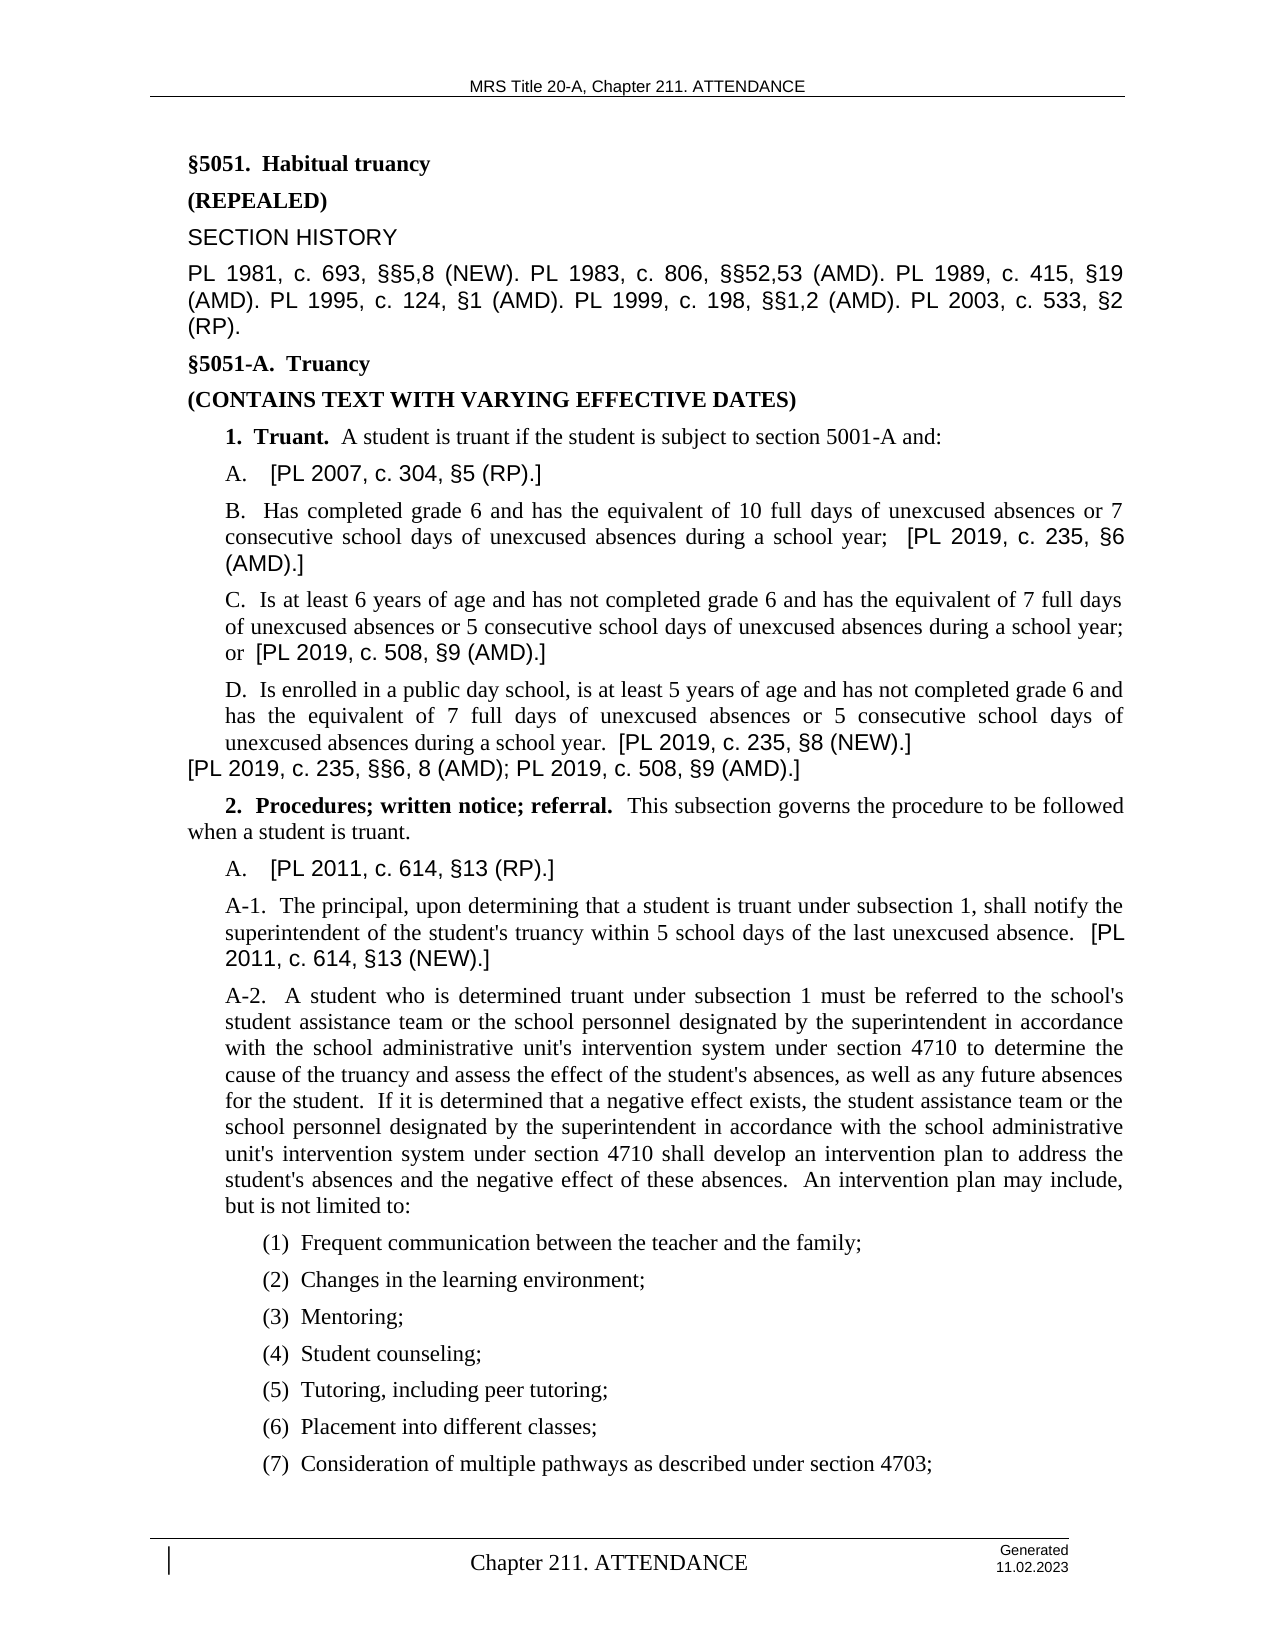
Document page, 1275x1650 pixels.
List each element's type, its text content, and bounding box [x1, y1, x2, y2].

text PL 1981, c. 693, §§5,8 (NEW). PL 1983, c. 806, §§52,53 (AMD). PL 1989, c. 415, §19 (AMD). PL 1995, c. 124, §1 (AMD). PL 1999, c. 198, §§1,2 (AMD). PL 2003, c. 533, §2 (RP). [187, 260, 1125, 339]
text (6) Placement into different classes; [262, 1413, 1125, 1439]
text (3) Mentoring; [262, 1303, 1125, 1329]
text §5051. Habitual truancy [187, 150, 1125, 176]
text (1) Frequent communication between the teacher and the family; [262, 1229, 1125, 1256]
text A. [PL 2007, c. 304, §5 (RP).] [225, 460, 1125, 487]
text (4) Student counseling; [262, 1339, 1125, 1366]
text D. Is enrolled in a public day school, is at least 5 years of age and has not completed grade 6 and has the equivalent of 7 full days of unexcused absences or 5 consecutive school days of unexcused absences during a school year. [PL 2019, c. 235, §8 (NEW).] [225, 676, 1125, 755]
text (5) Tutoring, including peer tutoring; [262, 1376, 1125, 1403]
text (7) Consideration of multiple pathways as described under section 4703; [262, 1450, 1125, 1476]
text A. [PL 2011, c. 614, §13 (RP).] [225, 855, 1125, 882]
text (CONTAINS TEXT WITH VARYING EFFECTIVE DATES) [187, 387, 1125, 413]
text B. Has completed grade 6 and has the equivalent of 10 full days of unexcused absences or 7 consecutive school days of unexcused absences during a school year; [PL 2019, c. 235, §6 (AMD).] [225, 497, 1125, 576]
text 1. Truant. A student is truant if the student is subject to section 5001‑A and: [187, 423, 1125, 450]
text (REPEALED) [187, 187, 1125, 213]
text A-1. The principal, upon determining that a student is truant under subsection 1, shall notify the superintendent of the student's truancy within 5 school days of the last unexcused absence. [PL 2011, c. 614, §13 (NEW).] [225, 892, 1125, 971]
text 2. Procedures; written notice; referral. This subsection governs the procedure to be followed when a student is truant. [187, 792, 1125, 845]
text A-2. A student who is determined truant under subsection 1 must be referred to the school's student assistance team or the school personnel designated by the superintendent in accordance with the school administrative unit's intervention system under section 4710 to determine the cause of the truancy and assess the effect of the student's absences, as well as any future absences for the student. If it is determined that a negative effect exists, the student assistance team or the school personnel designated by the superintendent in accordance with the school administrative unit's intervention system under section 4710 shall develop an intervention plan to address the student's absences and the negative effect of these absences. An intervention plan may include, but is not limited to: [225, 982, 1125, 1219]
text §5051-A. Truancy [187, 350, 1125, 376]
text SECTION HISTORY [187, 223, 1125, 250]
text C. Is at least 6 years of age and has not completed grade 6 and has the equivalent of 7 full days of unexcused absences or 5 consecutive school days of unexcused absences during a school year; or [PL 2019, c. 508, §9 (AMD).] [225, 587, 1125, 666]
text (2) Changes in the learning environment; [262, 1266, 1125, 1292]
text [PL 2019, c. 235, §§6, 8 (AMD); PL 2019, c. 508, §9 (AMD).] [187, 755, 1125, 782]
